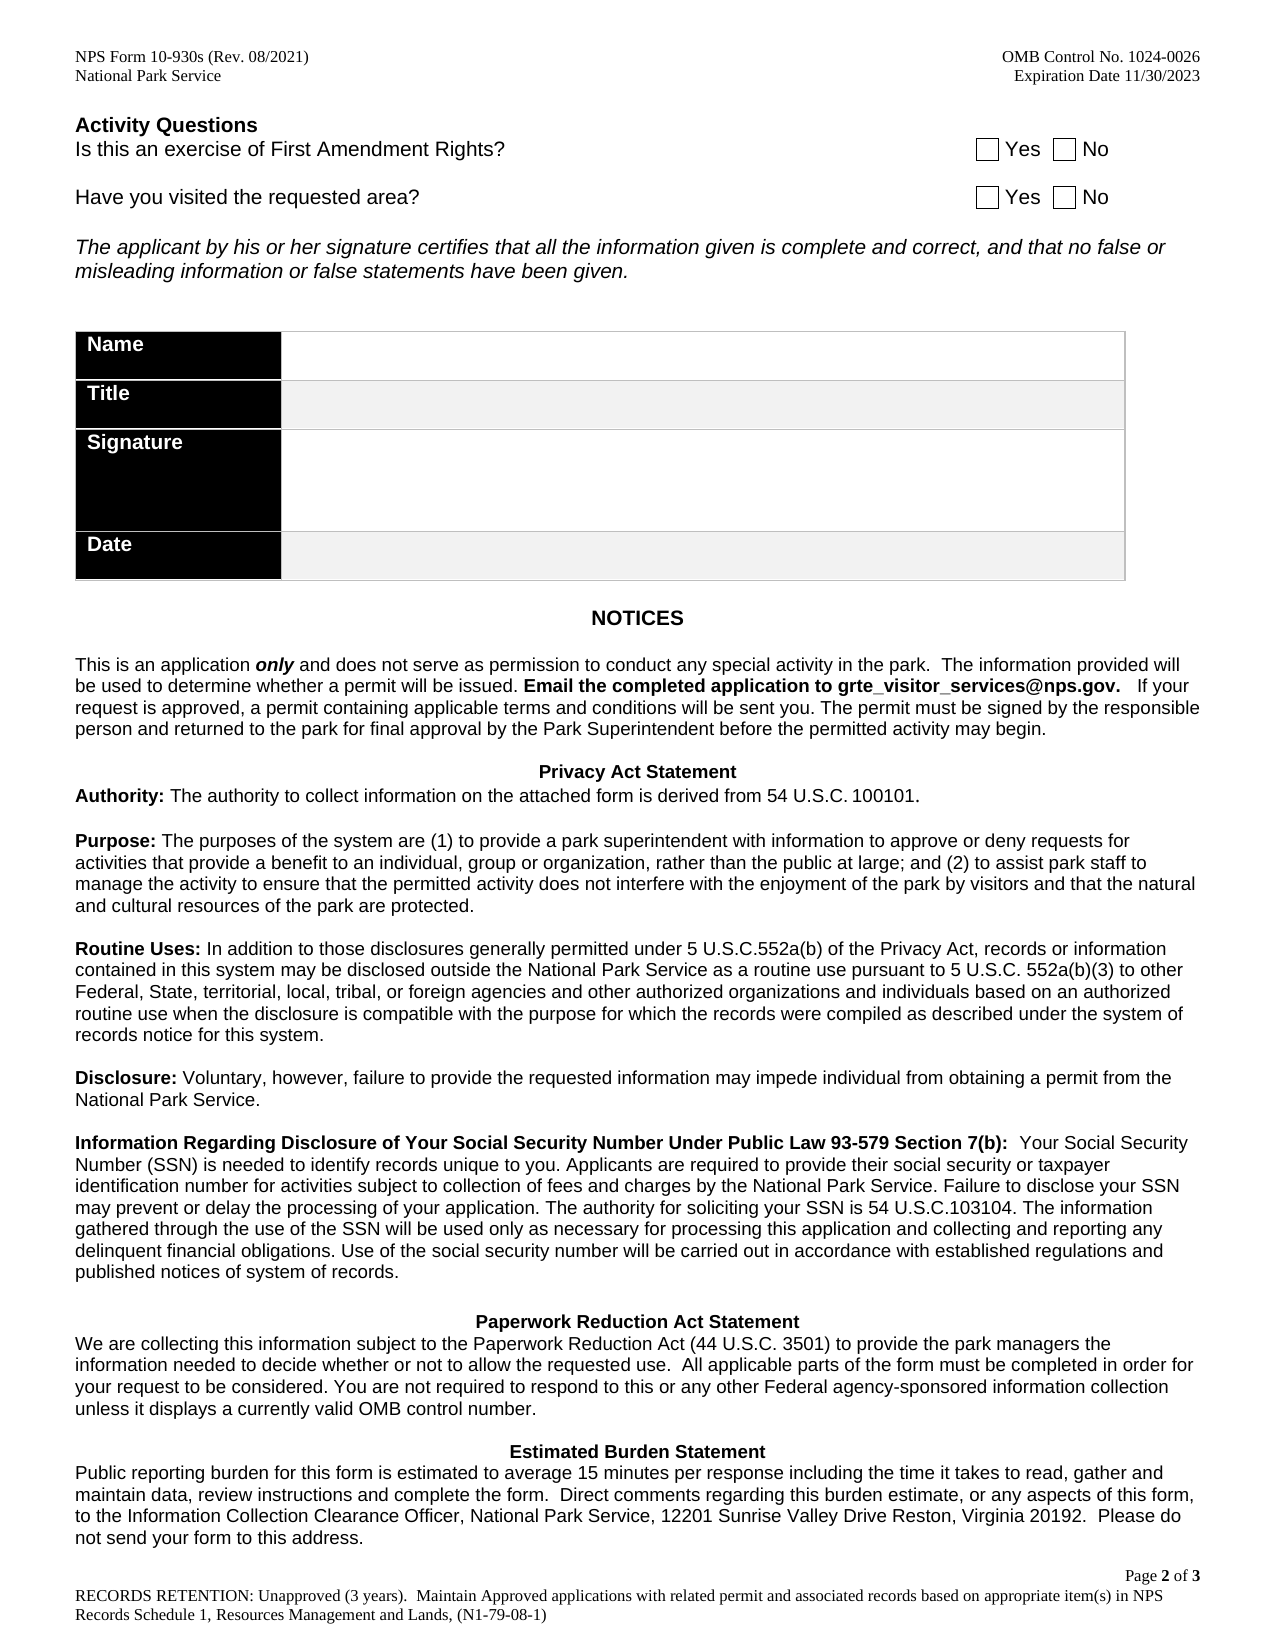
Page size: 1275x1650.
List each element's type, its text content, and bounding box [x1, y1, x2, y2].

text Purpose: The purposes of the system are (1) to provide a park superintendent with information to approve or deny requests for activities that provide a benefit to an individual, group or organization, rather than the public at large; and (2) to assist park staff to manage the activity to ensure that the permitted activity does not interfere with the enjoyment of the park by visitors and that the natural and cultural resources of the park are protected. [75, 830, 1200, 916]
text Public reporting burden for this form is estimated to average 15 minutes per response including the time it takes to read, gather and maintain data, review instructions and complete the form. Direct comments regarding this burden estimate, or any aspects of this form, to the Information Collection Clearance Officer, National Park Service, 12201 Sunrise Valley Drive Reston, Virginia 20192. Please do not send your form to this address. [75, 1462, 1200, 1548]
table_header Name [76, 332, 281, 379]
table_cell Title [76, 381, 281, 428]
table_cell [282, 532, 1124, 579]
table_cell Signature [76, 430, 281, 531]
text Have you visited the requested area? Yes No [75, 161, 1200, 209]
table_cell [282, 430, 1124, 531]
text Authority: The authority to collect information on the attached form is derived from 54 U.S.C. 100101. [75, 783, 1200, 808]
text Privacy Act Statement [75, 761, 1200, 783]
table_cell [282, 381, 1124, 428]
text This is an application only and does not serve as permission to conduct any special activity in the park. The information provided will be used to determine whether a permit will be issued. Email the completed application to grte_visitor_services@nps.gov. If your request is approved, a permit containing applicable terms and conditions will be sent you. The permit must be signed by the responsible person and returned to the park for final approval by the Park Superintendent before the permitted activity may begin. [75, 653, 1200, 740]
text We are collecting this information subject to the Paperwork Reduction Act (44 U.S.C. 3501) to provide the park managers the information needed to decide whether or not to allow the requested use. All applicable parts of the form must be completed in order for your request to be considered. You are not required to respond to this or any other Federal agency-sponsored information collection unless it displays a currently valid OMB control number. [75, 1333, 1200, 1419]
table_header [282, 332, 1124, 379]
text Paperwork Reduction Act Statement [75, 1311, 1200, 1333]
text Is this an exercise of First Amendment Rights? Yes No [75, 137, 1200, 161]
table_cell Date [76, 532, 281, 579]
text Disclosure: Voluntary, however, failure to provide the requested information may impede individual from obtaining a permit from the National Park Service. [75, 1067, 1200, 1110]
subtitle NOTICES [75, 606, 1200, 629]
text Routine Uses: In addition to those disclosures generally permitted under 5 U.S.C.552a(b) of the Privacy Act, records or information contained in this system may be disclosed outside the National Park Service as a routine use pursuant to 5 U.S.C. 552a(b)(3) to other Federal, State, territorial, local, tribal, or foreign agencies and other authorized organizations and individuals based on an authorized routine use when the disclosure is compatible with the purpose for which the records were compiled as described under the system of records notice for this system. [75, 938, 1200, 1046]
text Estimated Burden Statement [75, 1441, 1200, 1462]
subtitle Activity Questions [75, 113, 1200, 137]
text Information Regarding Disclosure of Your Social Security Number Under Public Law 93-579 Section 7(b): Your Social Security Number (SSN) is needed to identify records unique to you. Applicants are required to provide their social security or taxpayer identification number for activities subject to collection of fees and charges by the National Park Service. Failure to disclose your SSN may prevent or delay the processing of your application. The authority for soliciting your SSN is 54 U.S.C.103104. The information gathered through the use of the SSN will be used only as necessary for processing this application and collecting and reporting any delinquent financial obligations. Use of the social security number will be carried out in accordance with established regulations and published notices of system of records. [75, 1132, 1200, 1311]
text The applicant by his or her signature certifies that all the information given is complete and correct, and that no false or misleading information or false statements have been given. [75, 235, 1200, 283]
